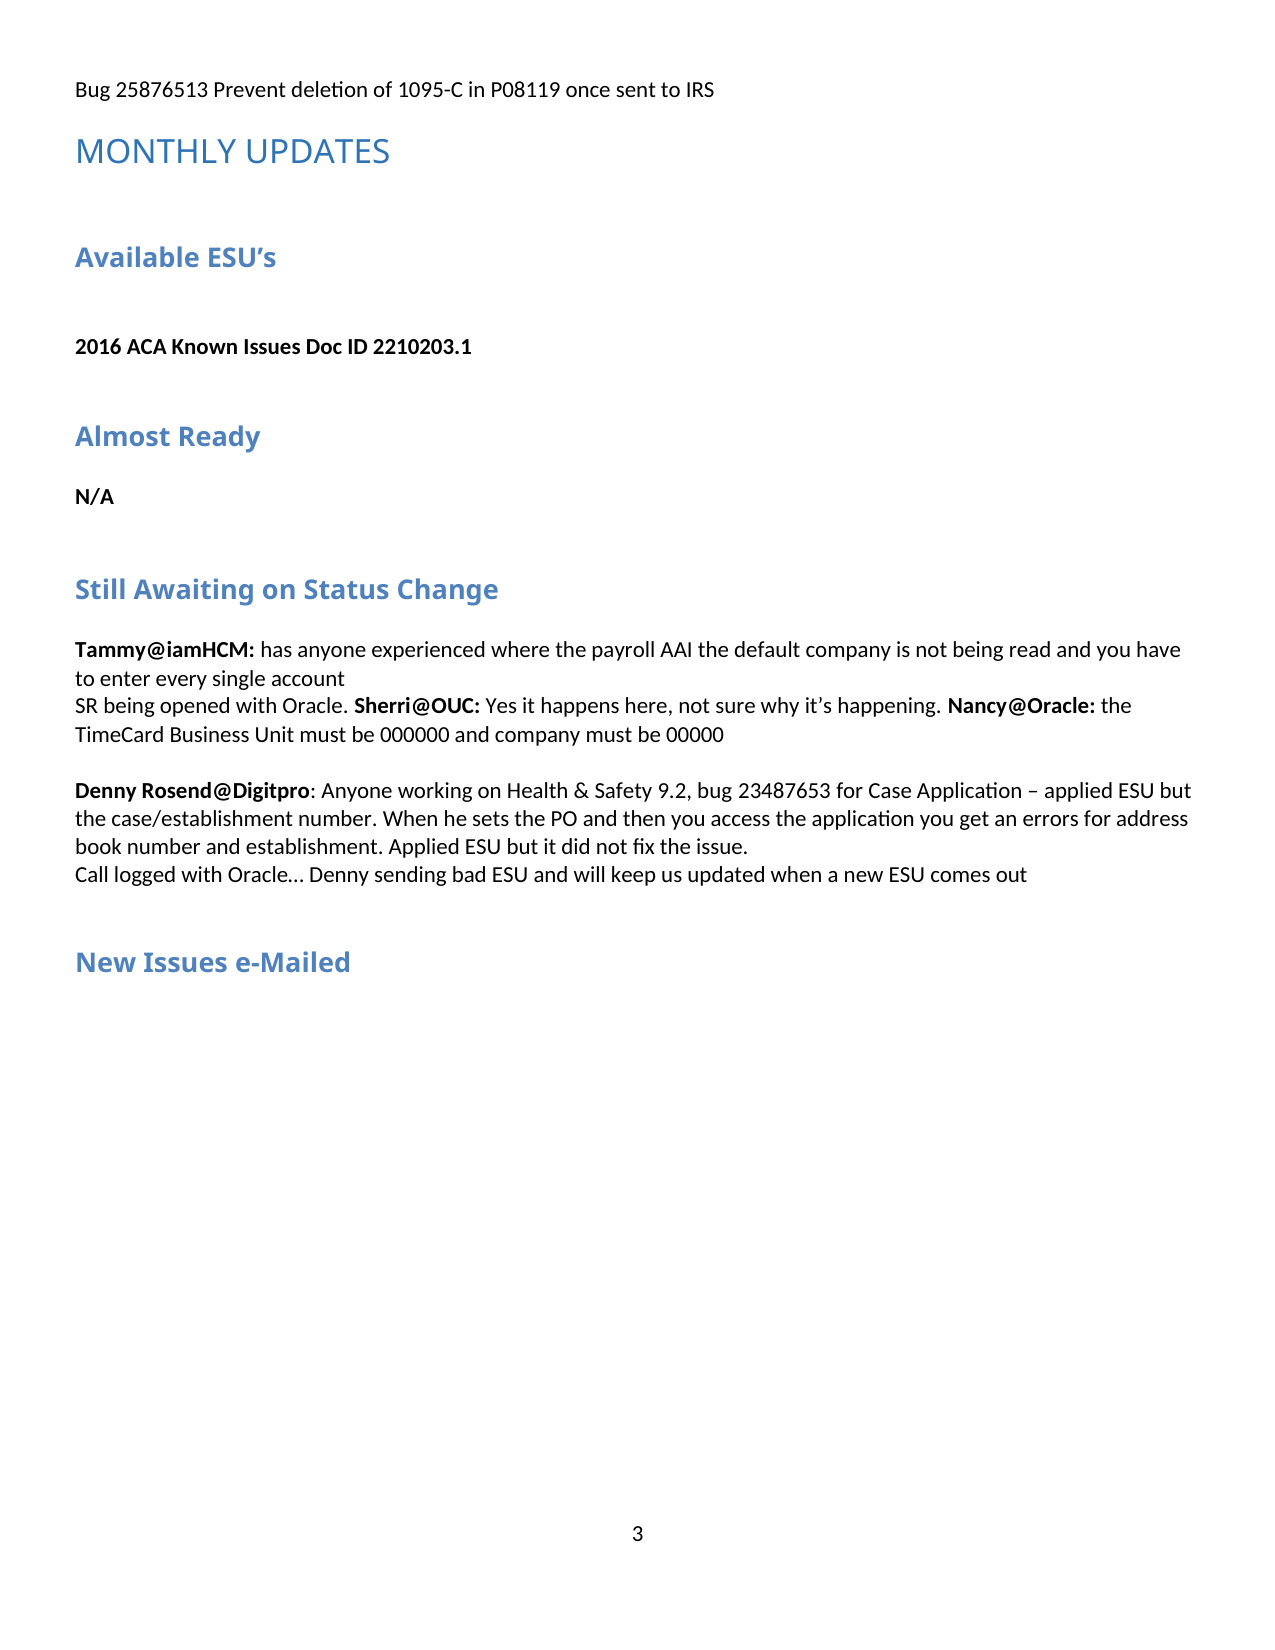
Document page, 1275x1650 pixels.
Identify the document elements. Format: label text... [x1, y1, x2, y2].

text Almost Ready [75, 418, 1200, 454]
text New Issues e-Mailed [75, 944, 1200, 981]
text Available ESU’s [75, 238, 1200, 275]
text Call logged with Oracle… Denny sending bad ESU and will keep us updated when a new ESU comes out [75, 860, 1200, 888]
subtitle MONTHLY UPDATES [75, 128, 1200, 173]
text Bug 25876513 Prevent deletion of 1095-C in P08119 once sent to IRS [75, 75, 1200, 103]
text Tammy@iamHCM: has anyone experienced where the payroll AAI the default company is not being read and you have to enter every single account [75, 636, 1200, 692]
text SR being opened with Oracle. Sherri@OUC: Yes it happens here, not sure why it’s happening. Nancy@Oracle: the TimeCard Business Unit must be 000000 and company must be 00000 [75, 692, 1200, 748]
subtitle Still Awaiting on Status Change [75, 571, 1200, 608]
text Denny Rosend@Digitpro: Anyone working on Health & Safety 9.2, bug 23487653 for Case Application – applied ESU but the case/establishment number. When he sets the PO and then you access the application you get an errors for address book number and establishment. Applied ESU but it did not fix the issue. [75, 776, 1200, 860]
text N/A [75, 482, 1200, 511]
text 2016 ACA Known Issues Doc ID 2210203.1 [75, 332, 1200, 360]
